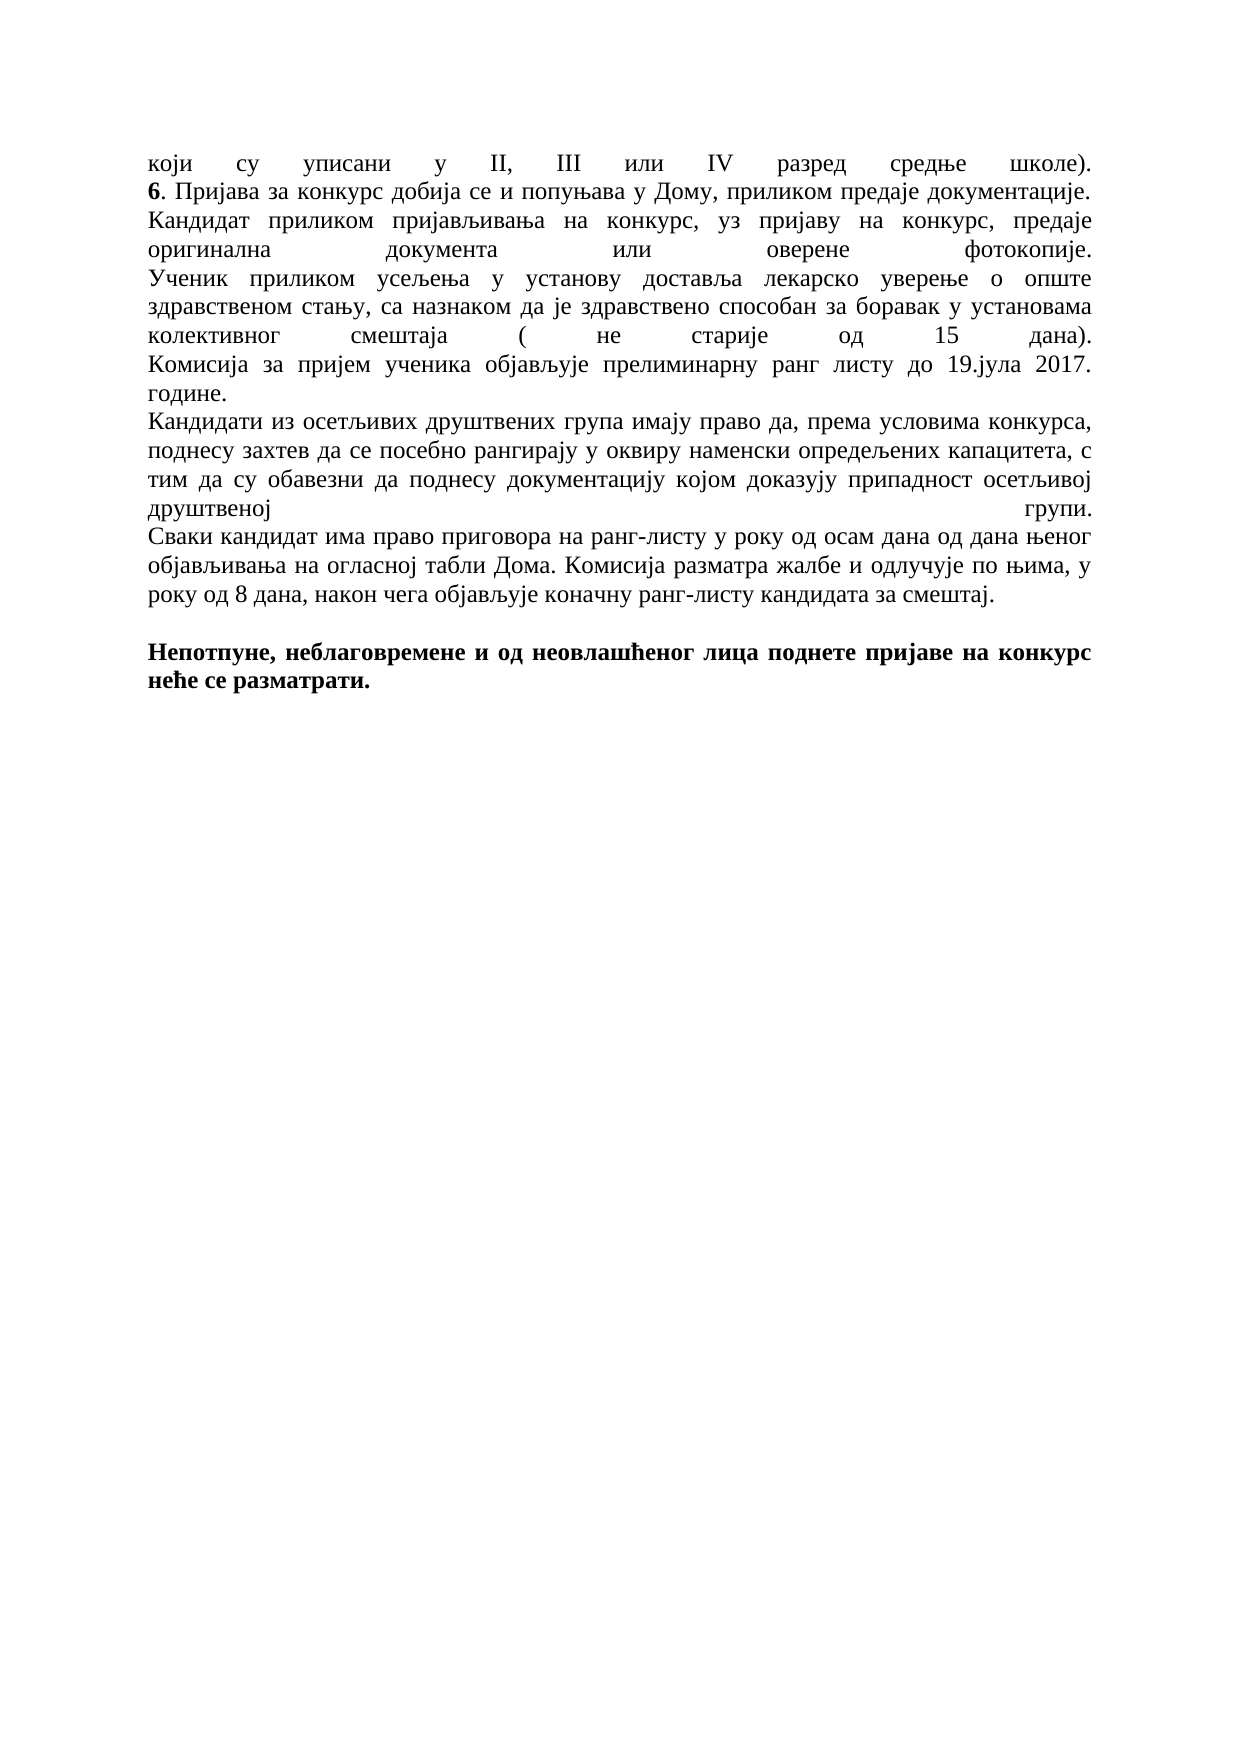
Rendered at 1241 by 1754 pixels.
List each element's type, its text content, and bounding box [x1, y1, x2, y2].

text Непотпуне, неблаговремене и од неовлашћеног лица поднете пријаве на конкурс неће се разматрати. [148, 637, 1093, 694]
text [148, 148, 1093, 608]
